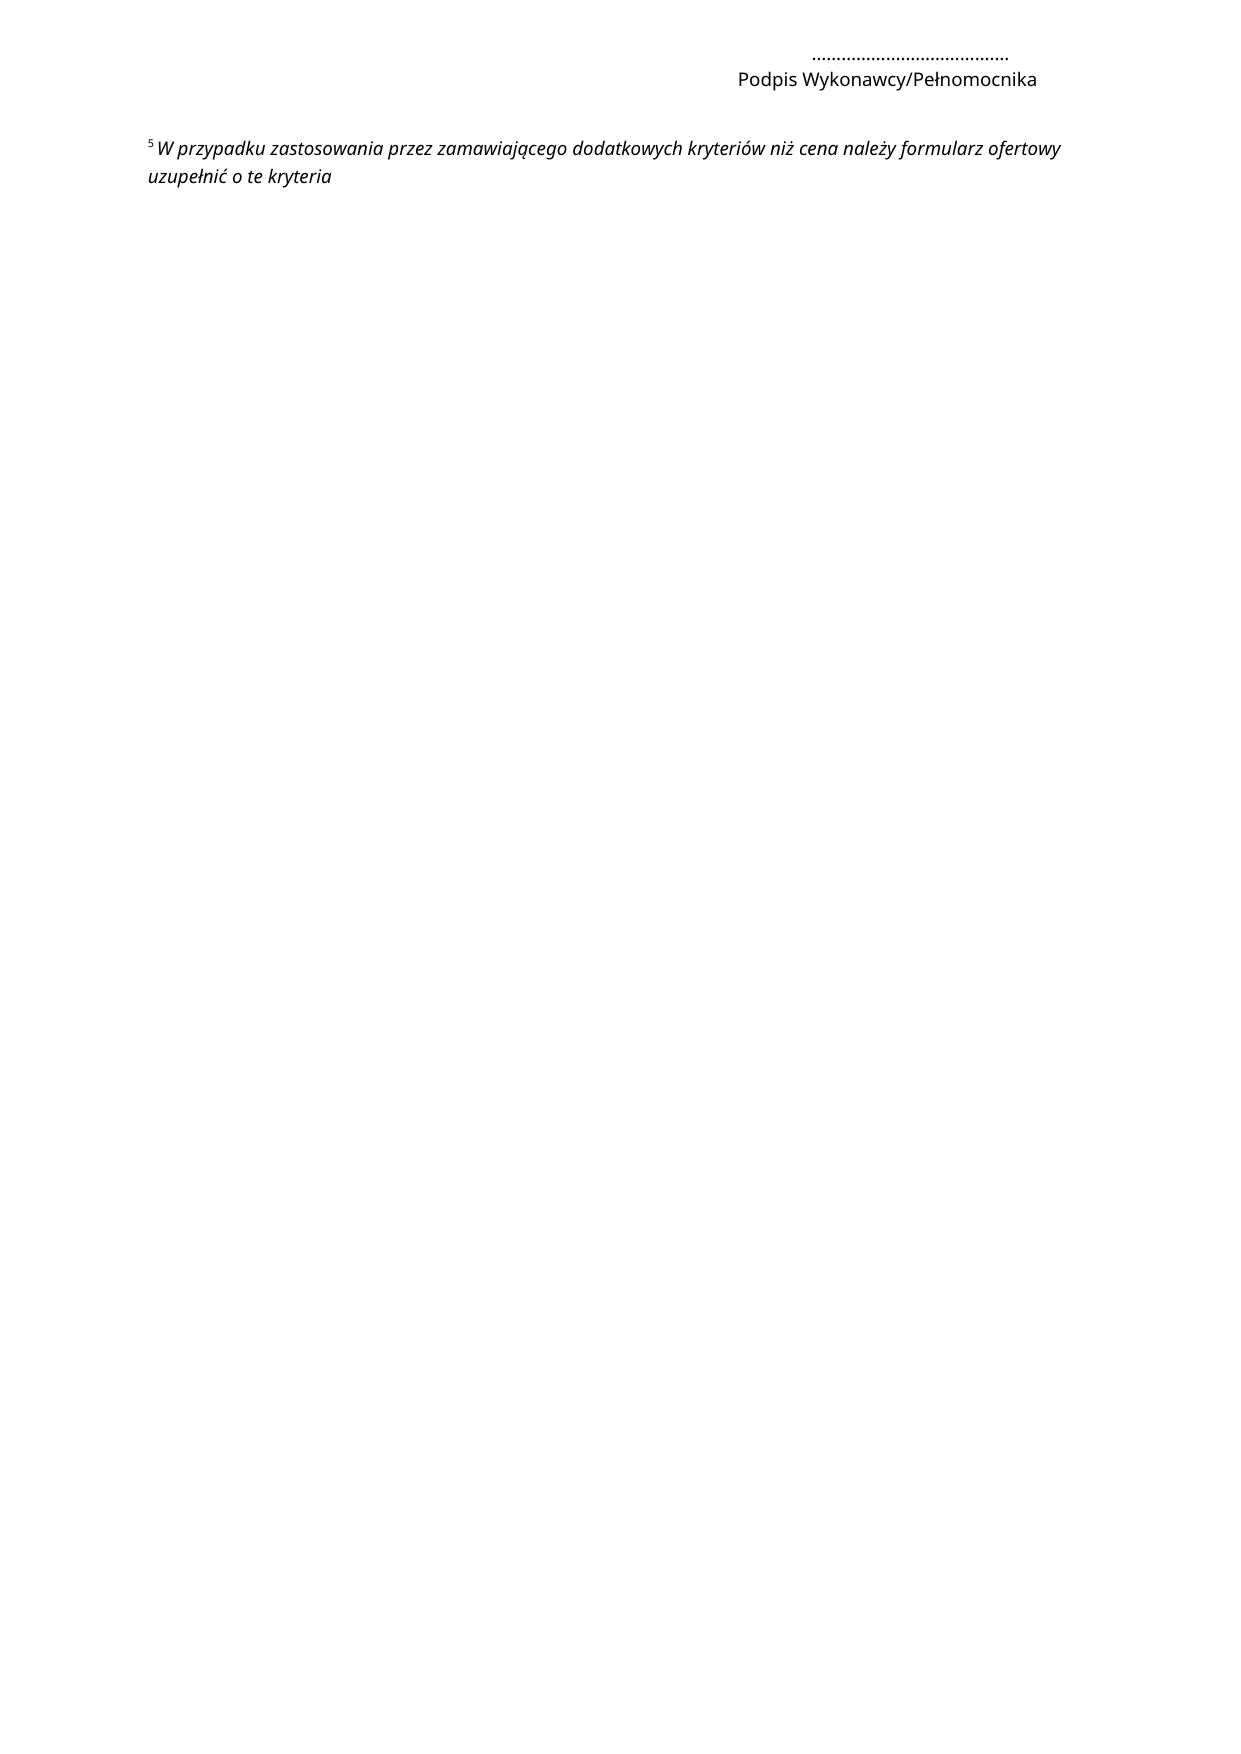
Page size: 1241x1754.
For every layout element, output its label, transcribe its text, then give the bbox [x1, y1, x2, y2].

text 5 W przypadku zastosowania przez zamawiającego dodatkowych kryteriów niż cena należy formularz ofertowy uzupełnić o te kryteria [148, 136, 1093, 188]
text Podpis Wykonawcy/Pełnomocnika [738, 66, 1093, 91]
text …………………………………. [738, 40, 1093, 66]
